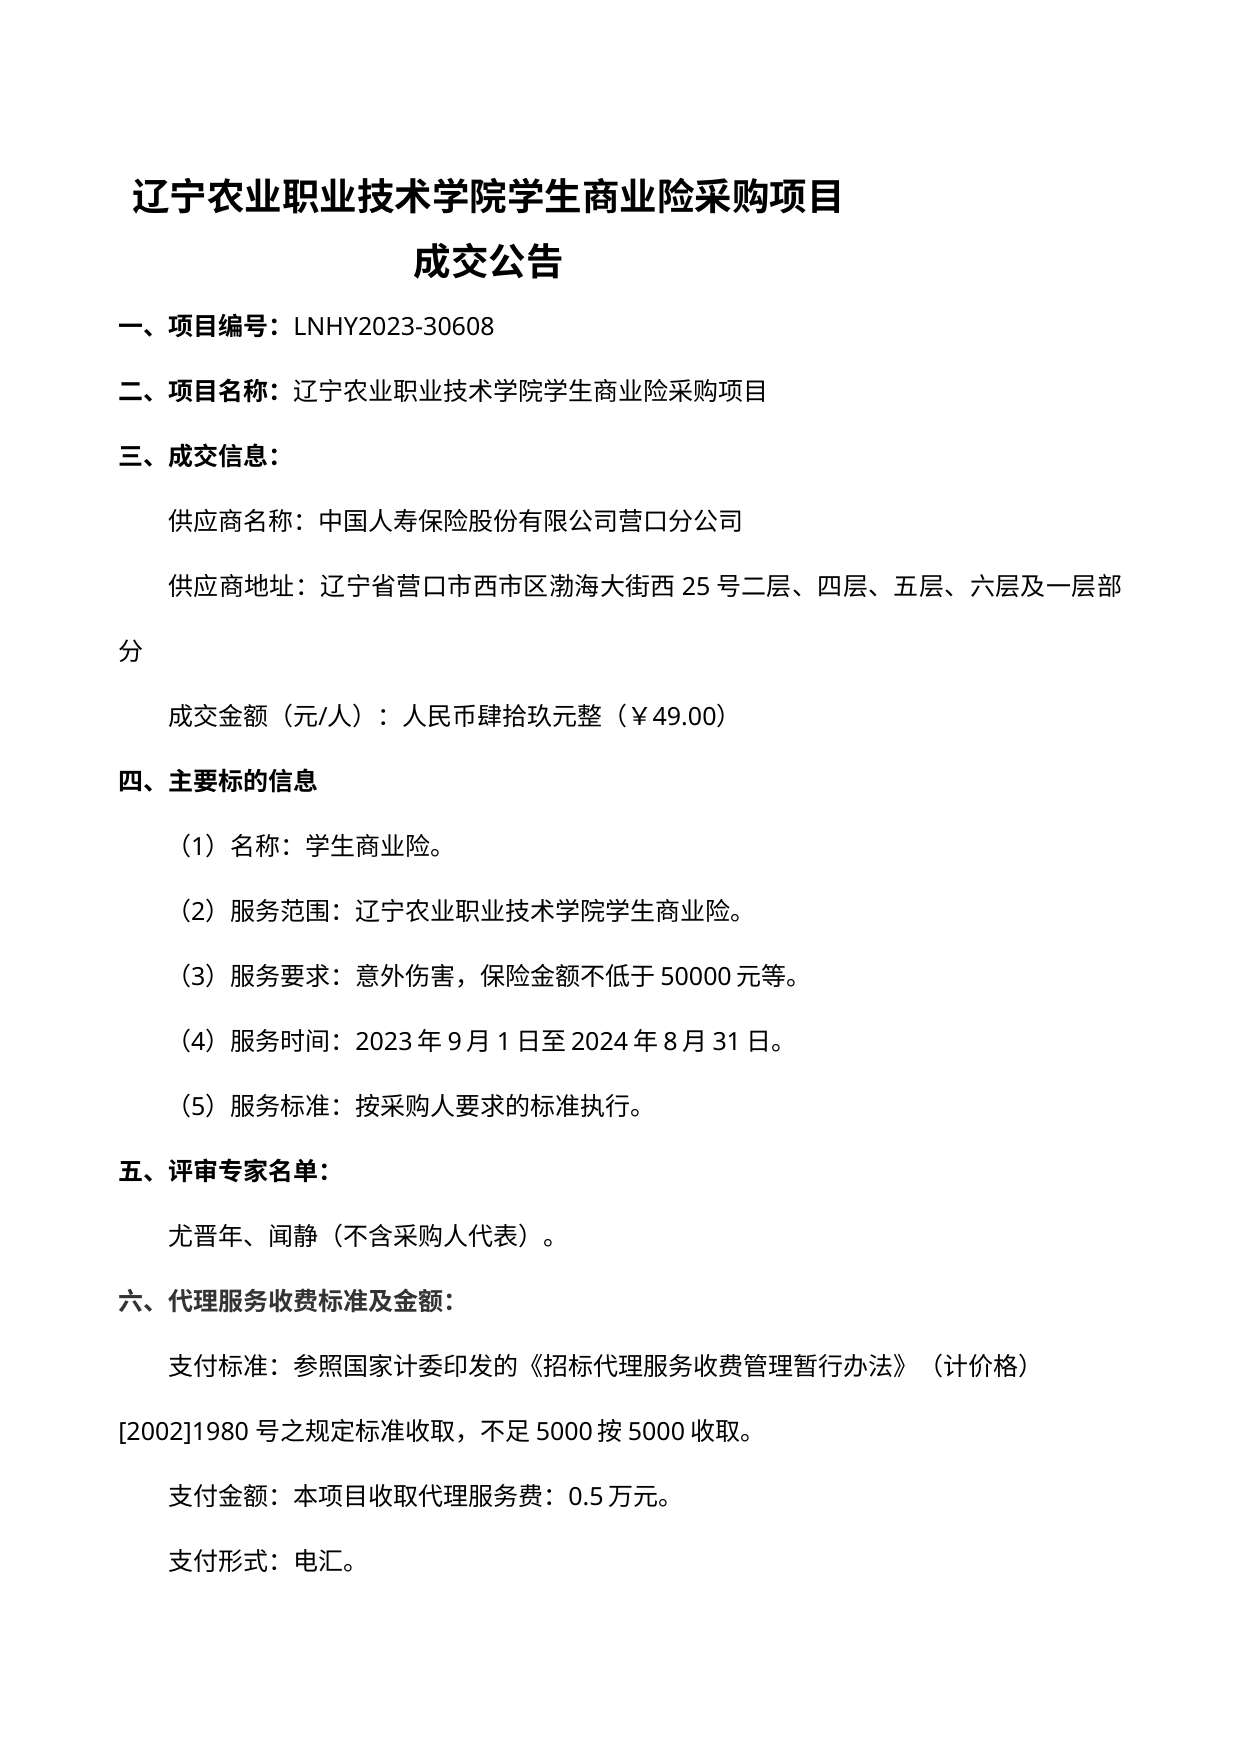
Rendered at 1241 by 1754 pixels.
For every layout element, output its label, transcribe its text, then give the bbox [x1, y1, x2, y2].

text 三、成交信息： [118, 422, 1122, 487]
text （5）服务标准：按采购人要求的标准执行。 [118, 1072, 1122, 1137]
text 五、评审专家名单： [118, 1137, 1122, 1202]
text 尤晋年、闻静（不含采购人代表）。 [118, 1202, 1122, 1267]
text 供应商名称：中国人寿保险股份有限公司营口分公司 [118, 487, 1122, 552]
text 支付标准：参照国家计委印发的《招标代理服务收费管理暂行办法》（计价格）[2002]1980 号之规定标准收取，不足5000按5000收取。 [118, 1332, 1122, 1462]
text 支付金额：本项目收取代理服务费：0.5万元。 [118, 1462, 1122, 1527]
text （4）服务时间：2023年9月1日至2024年8月31日。 [118, 1007, 1122, 1072]
text 供应商地址：辽宁省营口市西市区渤海大街西25号二层、四层、五层、六层及一层部分 [118, 552, 1122, 682]
text 成交公告 [0, 227, 1122, 292]
text （2）服务范围：辽宁农业职业技术学院学生商业险。 [118, 877, 1122, 942]
text （3）服务要求：意外伤害，保险金额不低于50000元等。 [118, 942, 1122, 1007]
text 二、项目名称：辽宁农业职业技术学院学生商业险采购项目 [118, 357, 1122, 422]
text 成交金额（元/人）：人民币肆拾玖元整（￥49.00） [118, 682, 1122, 747]
text 六、代理服务收费标准及金额： [118, 1267, 1122, 1332]
text 辽宁农业职业技术学院学生商业险采购项目 [0, 162, 1122, 227]
text 四、主要标的信息 [118, 747, 1122, 812]
text 一、项目编号：LNHY2023-30608 [118, 292, 1122, 357]
text （1）名称：学生商业险。 [118, 812, 1122, 877]
text 支付形式：电汇。 [118, 1527, 1122, 1592]
